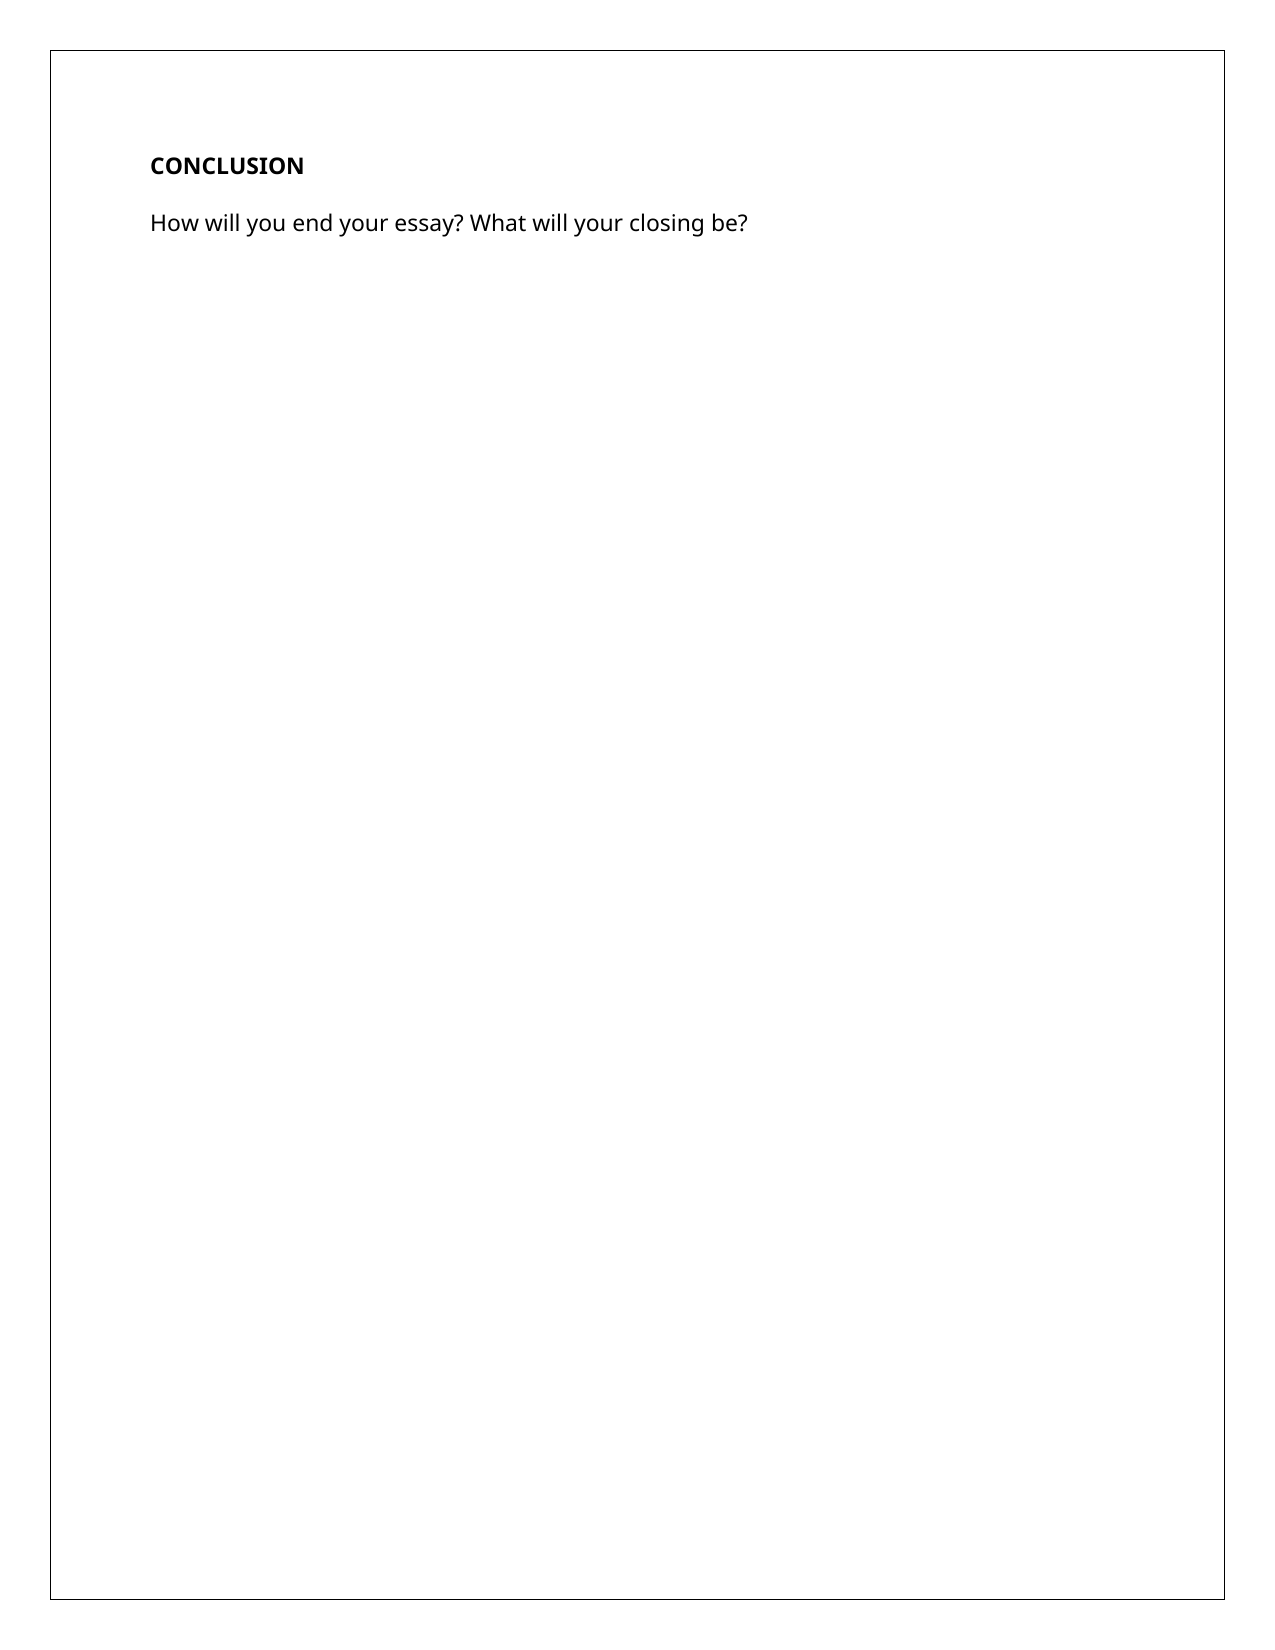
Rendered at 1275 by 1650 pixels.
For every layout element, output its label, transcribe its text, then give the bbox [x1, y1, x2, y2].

text How will you end your essay? What will your closing be? [150, 207, 1125, 238]
text CONCLUSION [150, 150, 1125, 181]
